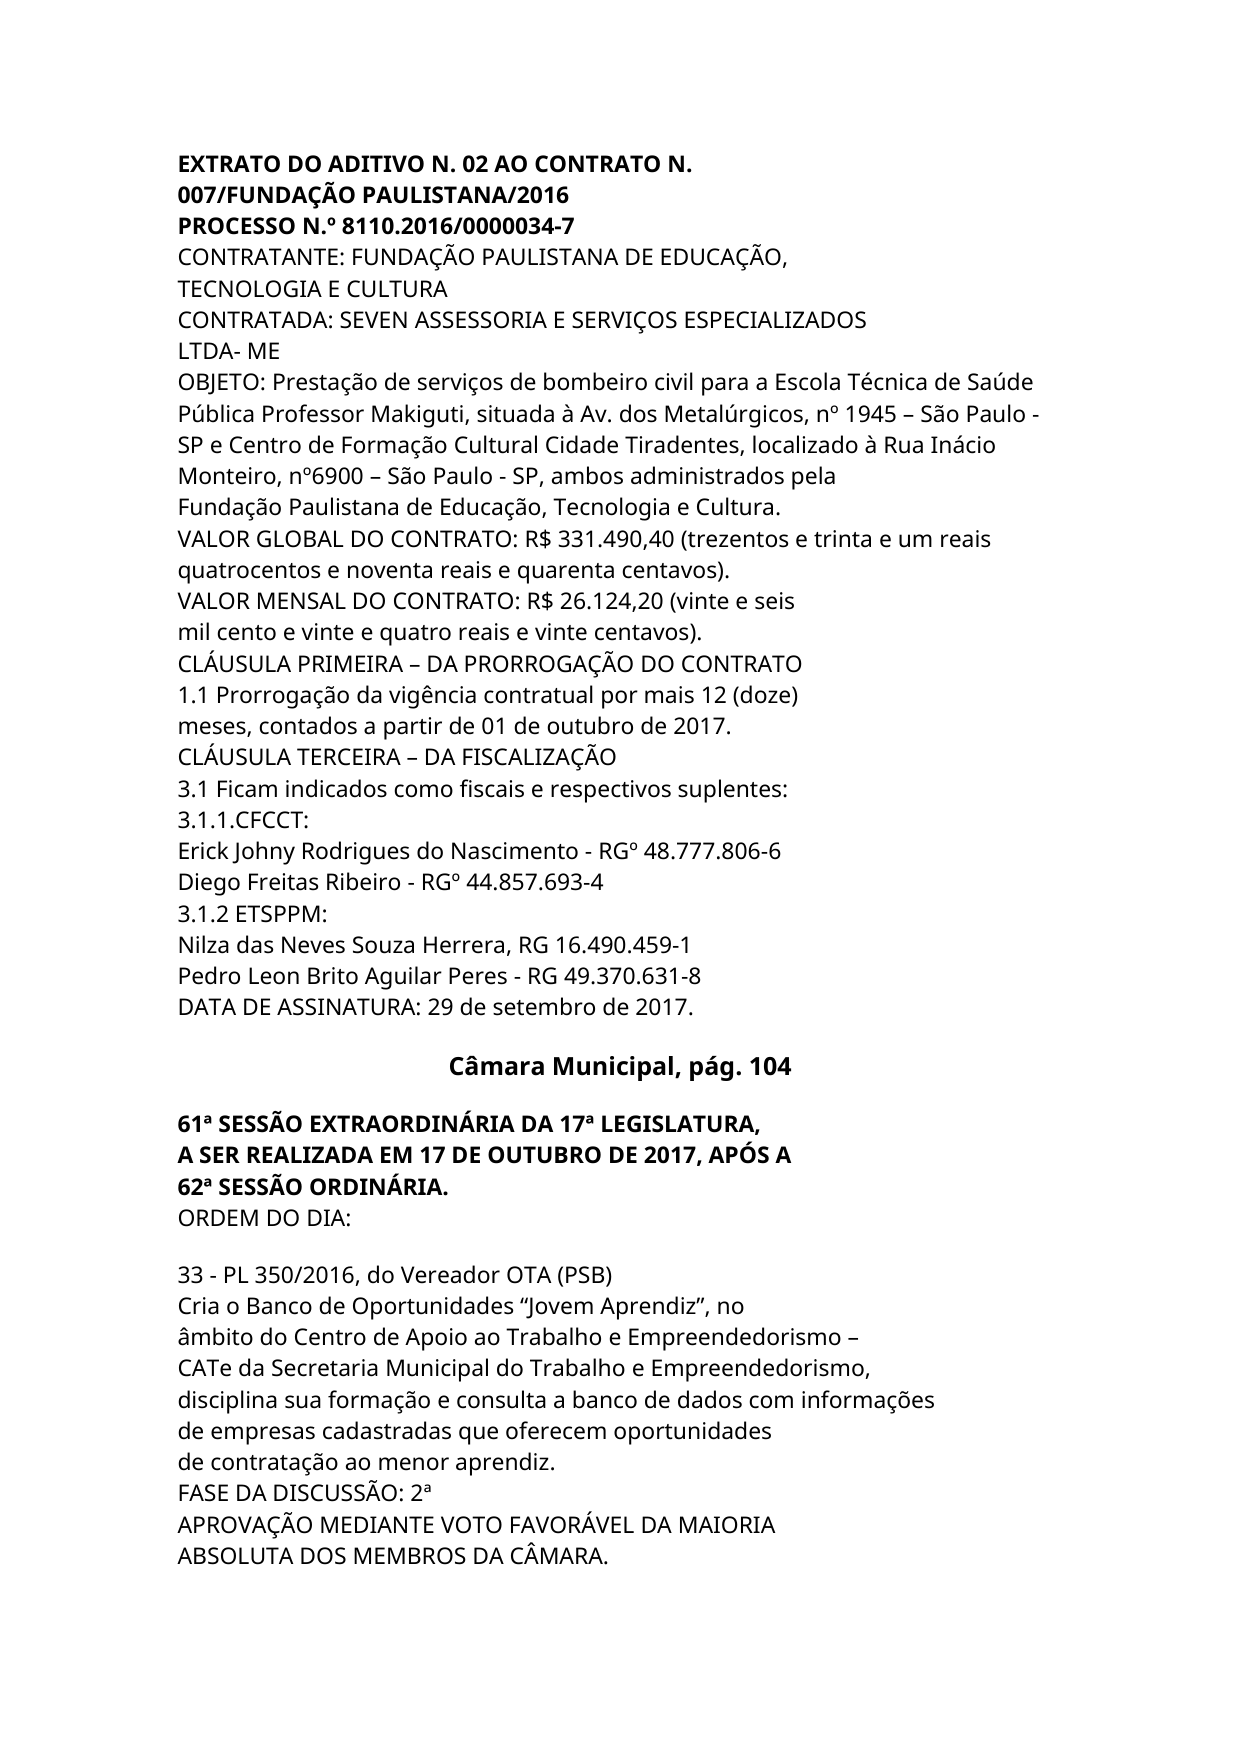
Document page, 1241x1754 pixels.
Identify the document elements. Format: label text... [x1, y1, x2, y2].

text Diego Freitas Ribeiro - RGº 44.857.693-4 [177, 866, 1063, 898]
text 61ª SESSÃO EXTRAORDINÁRIA DA 17ª LEGISLATURA, [177, 1108, 1063, 1139]
text CLÁUSULA PRIMEIRA – DA PRORROGAÇÃO DO CONTRATO [177, 648, 1063, 679]
text CONTRATADA: SEVEN ASSESSORIA E SERVIÇOS ESPECIALIZADOS [177, 304, 1063, 335]
text Cria o Banco de Oportunidades “Jovem Aprendiz”, no [177, 1290, 1063, 1321]
text 3.1.1.CFCCT: [177, 804, 1063, 835]
text 3.1 Ficam indicados como fiscais e respectivos suplentes: [177, 773, 1063, 804]
text 62ª SESSÃO ORDINÁRIA. [177, 1171, 1063, 1202]
text 3.1.2 ETSPPM: [177, 898, 1063, 929]
text LTDA- ME [177, 335, 1063, 366]
text CONTRATANTE: FUNDAÇÃO PAULISTANA DE EDUCAÇÃO, [177, 241, 1063, 273]
text Erick Johny Rodrigues do Nascimento - RGº 48.777.806-6 [177, 835, 1063, 866]
text Câmara Municipal, pág. 104 [177, 1048, 1063, 1082]
text de empresas cadastradas que oferecem oportunidades [177, 1415, 1063, 1446]
text disciplina sua formação e consulta a banco de dados com informações [177, 1384, 1063, 1415]
text Pedro Leon Brito Aguilar Peres - RG 49.370.631-8 [177, 960, 1063, 991]
text EXTRATO DO ADITIVO N. 02 AO CONTRATO N. [177, 148, 1063, 179]
text CATe da Secretaria Municipal do Trabalho e Empreendedorismo, [177, 1352, 1063, 1384]
text ORDEM DO DIA: [177, 1202, 1063, 1233]
text VALOR MENSAL DO CONTRATO: R$ 26.124,20 (vinte e seis [177, 585, 1063, 616]
text TECNOLOGIA E CULTURA [177, 273, 1063, 304]
text PROCESSO N.º 8110.2016/0000034-7 [177, 210, 1063, 241]
text 1.1 Prorrogação da vigência contratual por mais 12 (doze) [177, 679, 1063, 710]
text âmbito do Centro de Apoio ao Trabalho e Empreendedorismo – [177, 1321, 1063, 1352]
text de contratação ao menor aprendiz. [177, 1446, 1063, 1477]
text A SER REALIZADA EM 17 DE OUTUBRO DE 2017, APÓS A [177, 1139, 1063, 1171]
text OBJETO: Prestação de serviços de bombeiro civil para a Escola Técnica de Saúde Pública Professor Makiguti, situada à Av. dos Metalúrgicos, nº 1945 – São Paulo - SP e Centro de Formação Cultural Cidade Tiradentes, localizado à Rua Inácio Monteiro, nº6900 – São Paulo - SP, ambos administrados pela [177, 366, 1063, 491]
text ABSOLUTA DOS MEMBROS DA CÂMARA. [177, 1540, 1063, 1571]
text DATA DE ASSINATURA: 29 de setembro de 2017. [177, 991, 1063, 1023]
text VALOR GLOBAL DO CONTRATO: R$ 331.490,40 (trezentos e trinta e um reais quatrocentos e noventa reais e quarenta centavos). [177, 523, 1063, 585]
text meses, contados a partir de 01 de outubro de 2017. [177, 710, 1063, 741]
text Nilza das Neves Souza Herrera, RG 16.490.459-1 [177, 929, 1063, 960]
text CLÁUSULA TERCEIRA – DA FISCALIZAÇÃO [177, 741, 1063, 773]
text mil cento e vinte e quatro reais e vinte centavos). [177, 616, 1063, 648]
text FASE DA DISCUSSÃO: 2ª [177, 1477, 1063, 1509]
text 007/FUNDAÇÃO PAULISTANA/2016 [177, 179, 1063, 210]
text Fundação Paulistana de Educação, Tecnologia e Cultura. [177, 491, 1063, 523]
text 33 - PL 350/2016, do Vereador OTA (PSB) [177, 1259, 1063, 1290]
text APROVAÇÃO MEDIANTE VOTO FAVORÁVEL DA MAIORIA [177, 1509, 1063, 1540]
